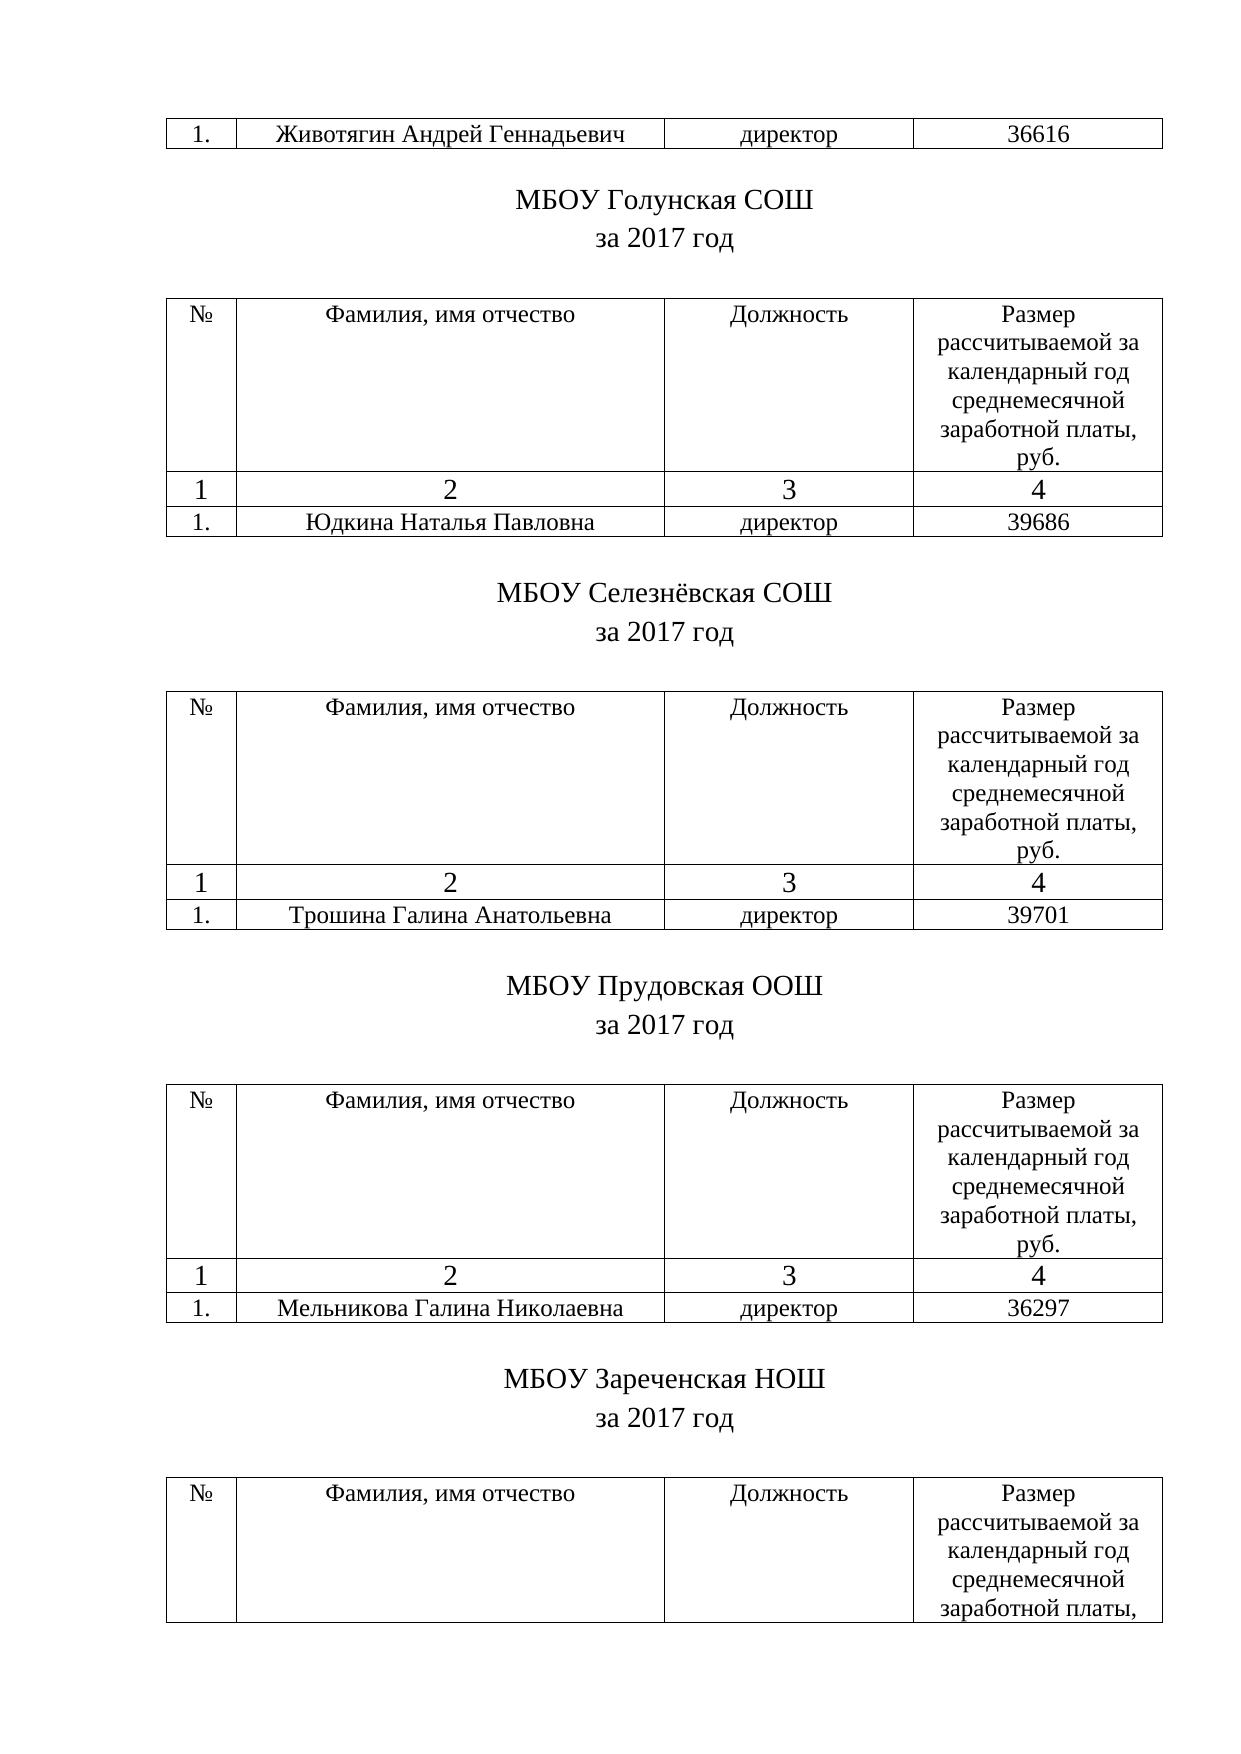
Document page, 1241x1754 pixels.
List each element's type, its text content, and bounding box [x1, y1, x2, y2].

table_header Фамилия, имя отчество [237, 692, 664, 864]
table_cell 36297 [914, 1293, 1162, 1322]
table_cell 39686 [914, 507, 1162, 536]
table_cell 1 [167, 1259, 236, 1292]
table_header Размер рассчитываемой за календарный год среднемесячной заработной платы, руб. [914, 1085, 1162, 1257]
table_cell Мельникова Галина Николаевна [237, 1293, 664, 1322]
table_cell 36616 [914, 119, 1162, 148]
table_cell 1. [167, 119, 236, 148]
table_cell 4 [914, 472, 1162, 506]
table_header Размер рассчитываемой за календарный год среднемесячной заработной платы, руб. [914, 692, 1162, 864]
table_header № [167, 1085, 236, 1257]
table_header Должность [665, 692, 913, 864]
table_cell Трошина Галина Анатольевна [237, 900, 664, 929]
table_cell 2 [237, 865, 664, 899]
table_header Фамилия, имя отчество [237, 1085, 664, 1257]
table_header Должность [665, 1085, 913, 1257]
table_cell 2 [237, 1259, 664, 1292]
table_header № [167, 1478, 236, 1622]
table_cell директор [665, 119, 913, 148]
table_cell директор [665, 507, 913, 536]
table_cell 3 [665, 1259, 913, 1292]
text за 2017 год [177, 614, 1152, 647]
table_cell Юдкина Наталья Павловна [237, 507, 664, 536]
table_cell 1. [167, 507, 236, 536]
table_header Должность [665, 299, 913, 471]
table_header № [167, 692, 236, 864]
text МБОУ Селезнёвская СОШ [177, 575, 1152, 609]
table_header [914, 299, 1162, 471]
table_header Должность [665, 1478, 913, 1622]
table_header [914, 1478, 1162, 1622]
table_cell 4 [914, 865, 1162, 899]
text за 2017 год [177, 1007, 1152, 1040]
text МБОУ Прудовская ООШ [177, 968, 1152, 1002]
text за 2017 год [177, 1400, 1152, 1433]
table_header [237, 1478, 664, 1622]
table_cell директор [665, 900, 913, 929]
text за 2017 год [177, 221, 1152, 254]
table_cell Животягин Андрей Геннадьевич [237, 119, 664, 148]
table_cell 1 [167, 865, 236, 899]
table_cell 1. [167, 1293, 236, 1322]
table_header Фамилия, имя отчество [237, 299, 664, 471]
table_cell директор [665, 1293, 913, 1322]
table_cell 3 [665, 472, 913, 506]
table_cell 2 [237, 472, 664, 506]
text МБОУ Голунская СОШ [177, 182, 1152, 216]
table_cell 1. [167, 900, 236, 929]
table_cell 39701 [914, 900, 1162, 929]
table_cell 4 [914, 1259, 1162, 1292]
table_cell 3 [665, 865, 913, 899]
text МБОУ Зареченская НОШ [177, 1361, 1152, 1395]
table_header № [167, 299, 236, 471]
table_cell 1 [167, 472, 236, 506]
